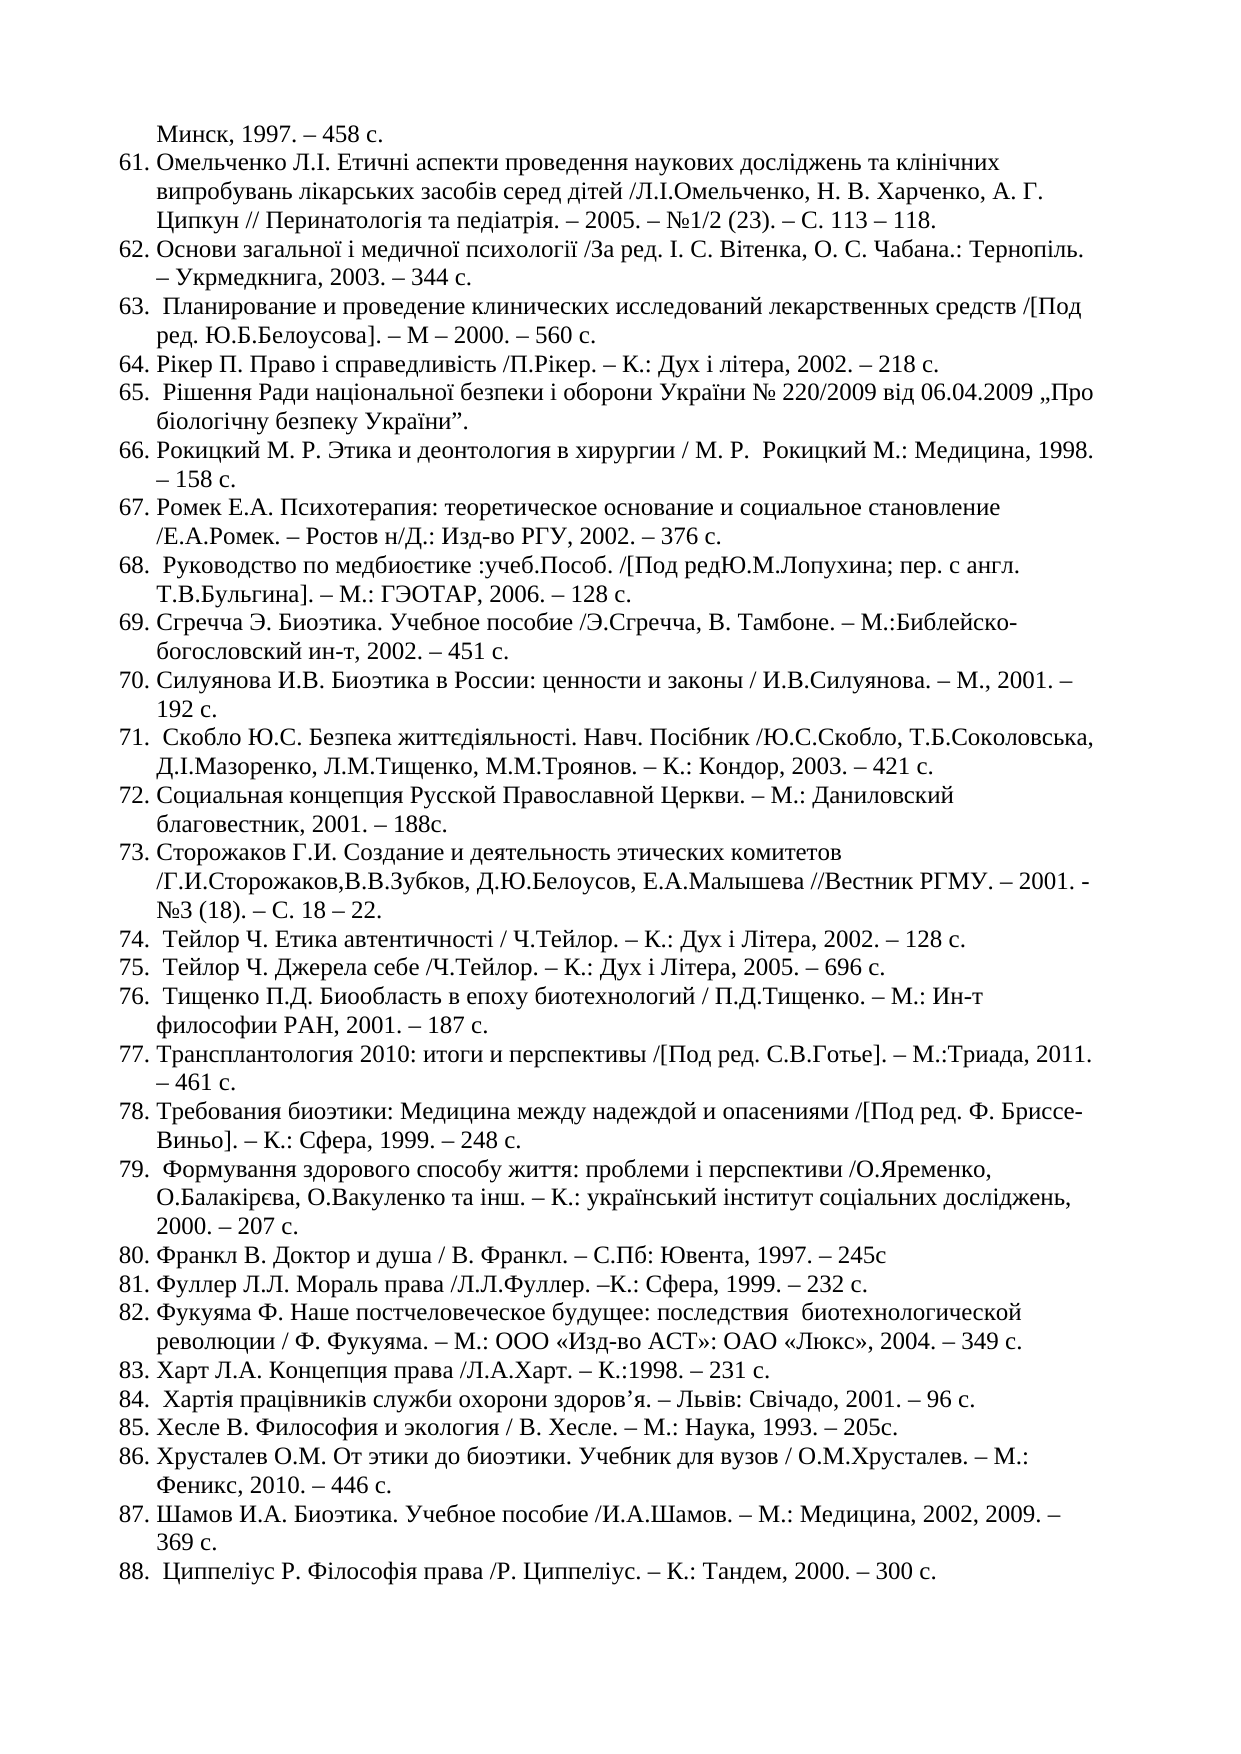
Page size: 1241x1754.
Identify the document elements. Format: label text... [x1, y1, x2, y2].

list Трансплантология 2010: итоги и перспективы /[Под ред. С.В.Готье]. – М.:Триада, 2011. – 461 с. [119, 1039, 1103, 1096]
list Рішення Ради національної безпеки і оборони України № 220/2009 від 06.04.2009 „Про біологічну безпеку України”. [119, 377, 1103, 435]
list Основи загальної і медичної психології /За ред. І. С. Вітенка, О. С. Чабана.: Тернопіль. – Укрмедкнига, 2003. – 344 с. [119, 234, 1103, 291]
list Сгречча Э. Биоэтика. Учебное пособие /Э.Сгречча, В. Тамбоне. – М.:Библейско-богословский ин-т, 2002. – 451 с. [119, 607, 1103, 665]
list Франкл В. Доктор и душа / В. Франкл. – С.Пб: Ювента, 1997. – 245с [119, 1240, 1103, 1269]
list Сторожаков Г.И. Создание и деятельность этических комитетов /Г.И.Сторожаков,В.В.Зубков, Д.Ю.Белоусов, Е.А.Малышева //Вестник РГМУ. – 2001. - №3 (18). – С. 18 – 22. [119, 837, 1103, 924]
list Социальная концепция Русской Православной Церкви. – М.: Даниловский благовестник, 2001. – 188с. [119, 780, 1103, 837]
list Требования биоэтики: Медицина между надеждой и опасениями /[Под ред. Ф. Бриссе-Виньо]. – К.: Сфера, 1999. – 248 с. [119, 1096, 1103, 1154]
list Формування здорового способу життя: проблеми і перспективи /О.Яременко, О.Балакірєва, О.Вакуленко та інш. – К.: український інститут соціальних досліджень, 2000. – 207 с. [119, 1154, 1103, 1240]
list Омельченко Л.І. Етичні аспекти проведення наукових досліджень та клінічних випробувань лікарських засобів серед дітей /Л.І.Омельченко, Н. В. Харченко, А. Г. Ципкун // Перинатологія та педіатрія. – 2005. – №1/2 (23). – С. 113 – 118. [119, 147, 1103, 234]
list Тейлор Ч. Джерела себе /Ч.Тейлор. – К.: Дух і Літера, 2005. – 696 с. [119, 952, 1103, 981]
list Руководство по медбиоєтике :учеб.Пособ. /[Под редЮ.М.Лопухина; пер. с англ. Т.В.Бульгина]. – М.: ГЭОТАР, 2006. – 128 с. [119, 550, 1103, 607]
list Рікер П. Право і справедливість /П.Рікер. – К.: Дух і літера, 2002. – 218 с. [119, 349, 1103, 377]
list Планирование и проведение клинических исследований лекарственных средств /[Под ред. Ю.Б.Белоусова]. – М – 2000. – 560 с. [119, 291, 1103, 349]
list Циппеліус Р. Філософія права /Р. Циппеліус. – К.: Тандем, 2000. – 300 с. [119, 1556, 1103, 1585]
list Рокицкий М. Р. Этика и деонтология в хирургии / М. Р. Рокицкий М.: Медицина, 1998. – 158 c. [119, 435, 1103, 492]
list Хрусталев О.М. От этики до биоэтики. Учебник для вузов / О.М.Хрусталев. – М.: Феникс, 2010. – 446 с. [119, 1441, 1103, 1499]
list Харт Л.А. Концепция права /Л.А.Харт. – К.:1998. – 231 с. [119, 1355, 1103, 1384]
list Скобло Ю.С. Безпека життєдіяльності. Навч. Посібник /Ю.С.Скобло, Т.Б.Соколовська, Д.І.Мазоренко, Л.М.Тищенко, М.М.Троянов. – К.: Кондор, 2003. – 421 с. [119, 722, 1103, 780]
list Силуянова И.В. Биоэтика в России: ценности и законы / И.В.Силуянова. – М., 2001. – 192 с. [119, 665, 1103, 722]
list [119, 119, 1103, 147]
list Фуллер Л.Л. Мораль права /Л.Л.Фуллер. –К.: Сфера, 1999. – 232 с. [119, 1269, 1103, 1297]
list Хесле В. Философия и экология / В. Хесле. – М.: Наука, 1993. – 205с. [119, 1412, 1103, 1441]
list Фукуяма Ф. Наше постчеловеческое будущее: последствия биотехнологической революции / Ф. Фукуяма. – М.: ООО «Изд-во АСТ»: ОАО «Люкс», 2004. – 349 с. [119, 1297, 1103, 1355]
list Ромек Е.А. Психотерапия: теоретическое основание и социальное становление /Е.А.Ромек. – Ростов н/Д.: Изд-во РГУ, 2002. – 376 с. [119, 492, 1103, 550]
list Шамов И.А. Биоэтика. Учебное пособие /И.А.Шамов. – М.: Медицина, 2002, 2009. – 369 с. [119, 1499, 1103, 1556]
list Тейлор Ч. Етика автентичності / Ч.Тейлор. – К.: Дух і Літера, 2002. – 128 с. [119, 924, 1103, 952]
list Хартія працівників служби охорони здоров’я. – Львів: Свічадо, 2001. – 96 с. [119, 1384, 1103, 1412]
list Тищенко П.Д. Биообласть в епоху биотехнологий / П.Д.Тищенко. – М.: Ин-т философии РАН, 2001. – 187 с. [119, 981, 1103, 1039]
